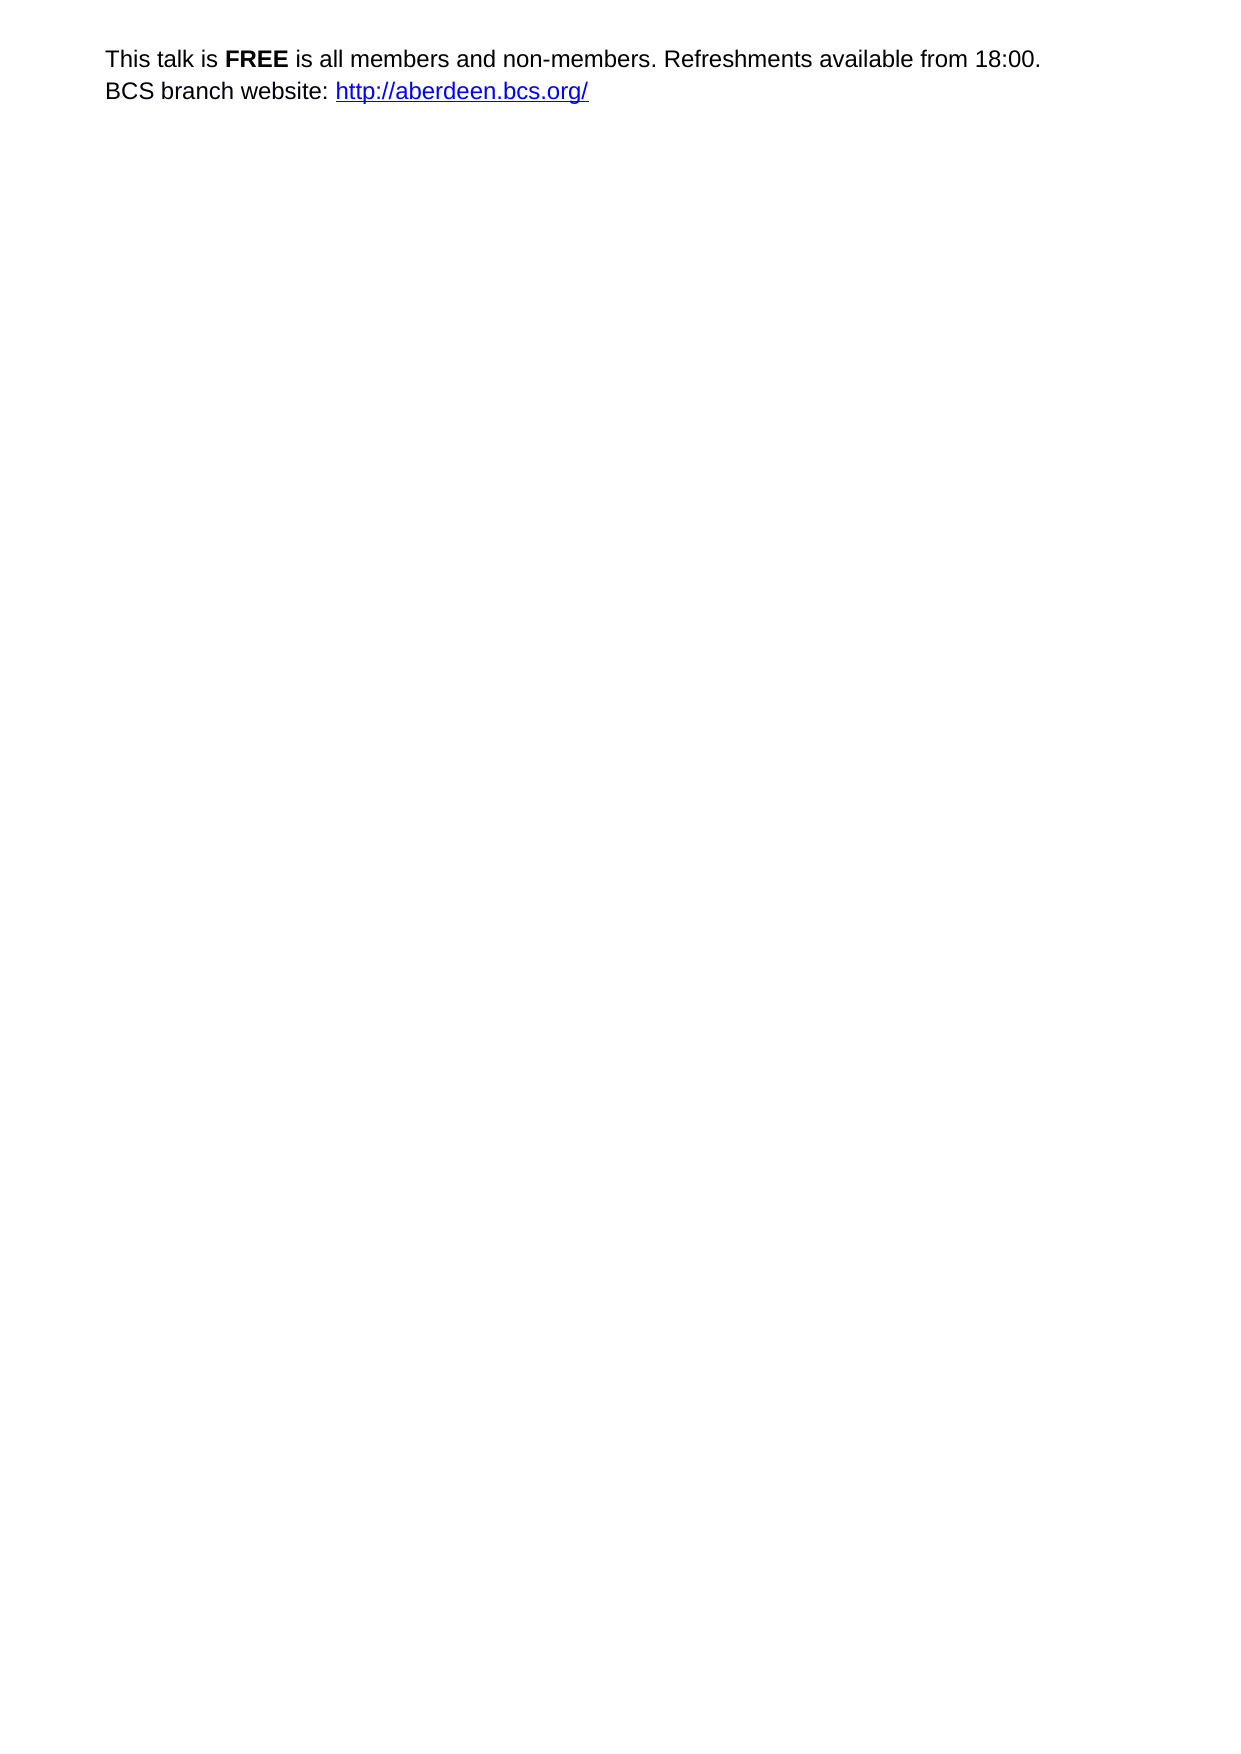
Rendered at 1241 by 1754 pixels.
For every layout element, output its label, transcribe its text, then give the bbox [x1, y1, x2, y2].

text This talk is FREE is all members and non-members. Refreshments available from 18:00. [105, 45, 1152, 73]
text BCS branch website: http://aberdeen.bcs.org/ [105, 77, 1152, 104]
